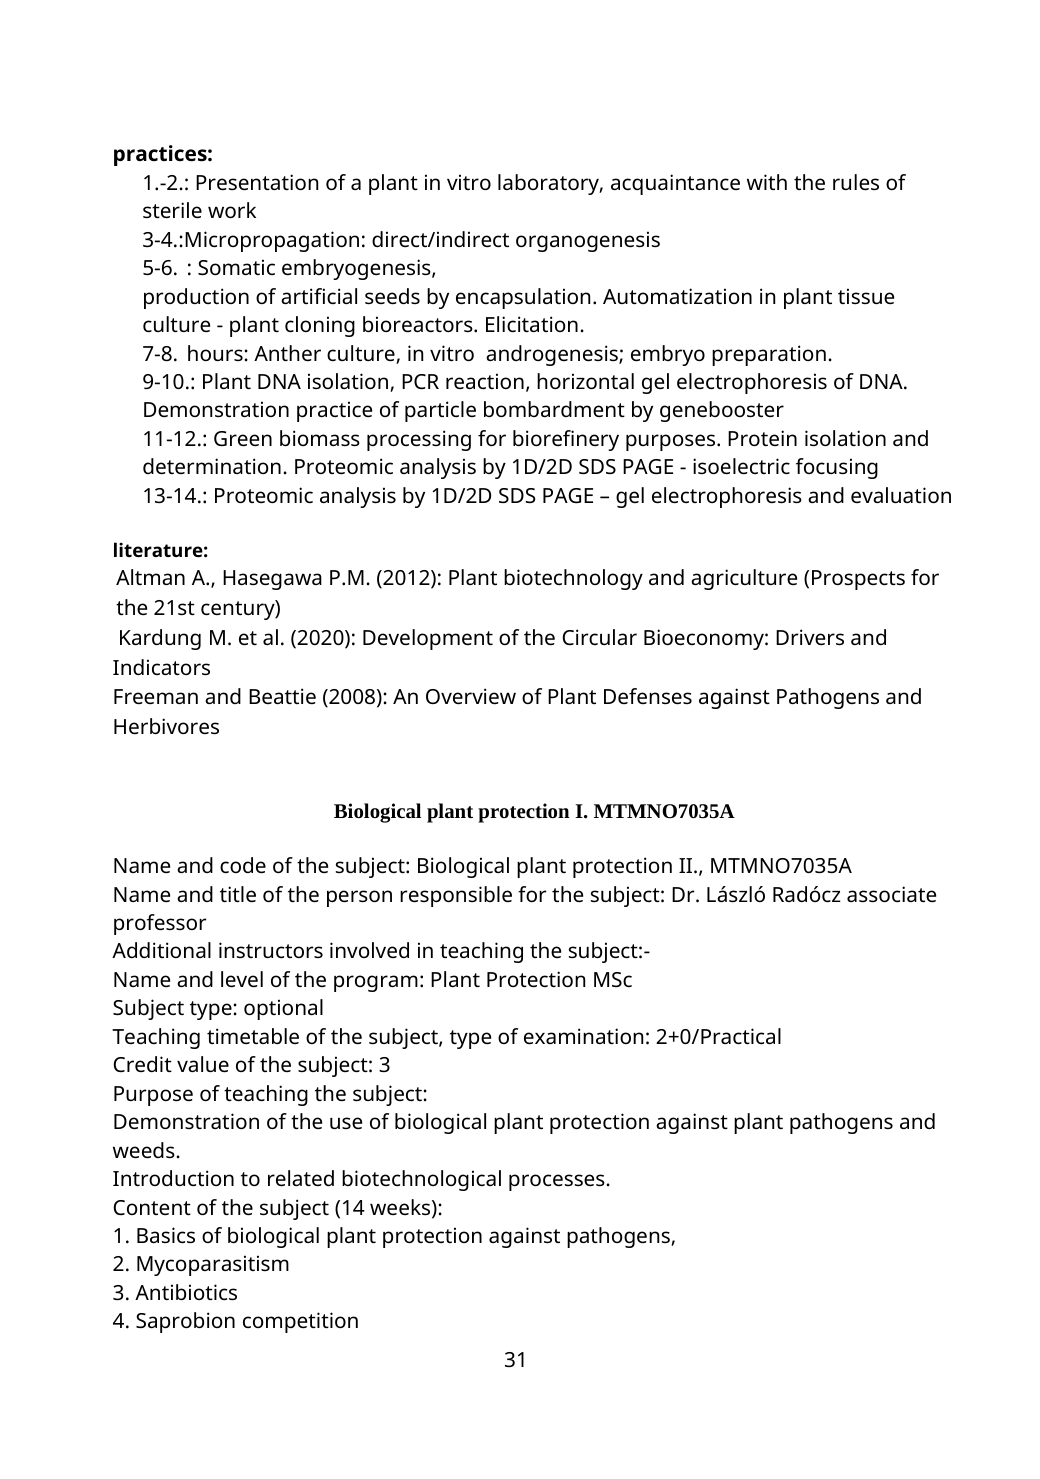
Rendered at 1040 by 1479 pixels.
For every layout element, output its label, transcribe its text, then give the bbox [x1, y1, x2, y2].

text 1. Basics of biological plant protection against pathogens, [112, 1221, 956, 1249]
text Content of the subject (14 weeks): [112, 1193, 956, 1221]
text Kardung M. et al. (2020): Development of the Circular Bioeconomy: Drivers and Indicators [112, 623, 956, 681]
text Name and code of the subject: Biological plant protection II., MTMNO7035A [112, 851, 956, 880]
text 5-6. : Somatic embryogenesis, [142, 253, 956, 282]
text Name and title of the person responsible for the subject: Dr. László Radócz associate [112, 880, 956, 908]
text practices: [112, 139, 956, 168]
text Demonstration of the use of biological plant protection against plant pathogens and weeds. [112, 1107, 956, 1164]
text 3-4.:Micropropagation: direct/indirect organogenesis [142, 225, 956, 253]
text literature: [112, 538, 956, 563]
text 4. Saprobion competition [112, 1306, 956, 1335]
text professor [112, 908, 956, 937]
text production of artificial seeds by encapsulation. Automatization in plant tissue culture - plant cloning bioreactors. Elicitation. [142, 282, 956, 339]
text Freeman and Beattie (2008): An Overview of Plant Defenses against Pathogens and Herbivores [112, 682, 956, 741]
text Credit value of the subject: 3 [112, 1050, 956, 1079]
text Name and level of the program: Plant Protection MSc [112, 965, 956, 993]
text Altman A., Hasegawa P.M. (2012): Plant biotechnology and agriculture (Prospects for the 21st century) [116, 563, 956, 621]
text 13-14.: Proteomic analysis by 1D/2D SDS PAGE – gel electrophoresis and evaluation [142, 481, 956, 509]
text 9-10.: Plant DNA isolation, PCR reaction, horizontal gel electrophoresis of DNA. Demonstration practice of particle bombardment by genebooster [142, 367, 956, 424]
text 3. Antibiotics [112, 1278, 956, 1306]
text Biological plant protection I. MTMNO7035A [112, 799, 956, 823]
text 7-8. hours: Anther culture, in vitro androgenesis; embryo preparation. [142, 339, 956, 367]
text Subject type: optional [112, 993, 956, 1022]
text 2. Mycoparasitism [112, 1249, 956, 1278]
text Teaching timetable of the subject, type of examination: 2+0/Practical [112, 1022, 956, 1050]
text 1.-2.: Presentation of a plant in vitro laboratory, acquaintance with the rules of sterile work [142, 168, 956, 225]
text Introduction to related biotechnological processes. [112, 1164, 956, 1193]
text Purpose of teaching the subject: [112, 1079, 956, 1107]
text 11-12.: Green biomass processing for biorefinery purposes. Protein isolation and determination. Proteomic analysis by 1D/2D SDS PAGE - isoelectric focusing [142, 424, 956, 481]
text Additional instructors involved in teaching the subject:- [112, 937, 956, 965]
